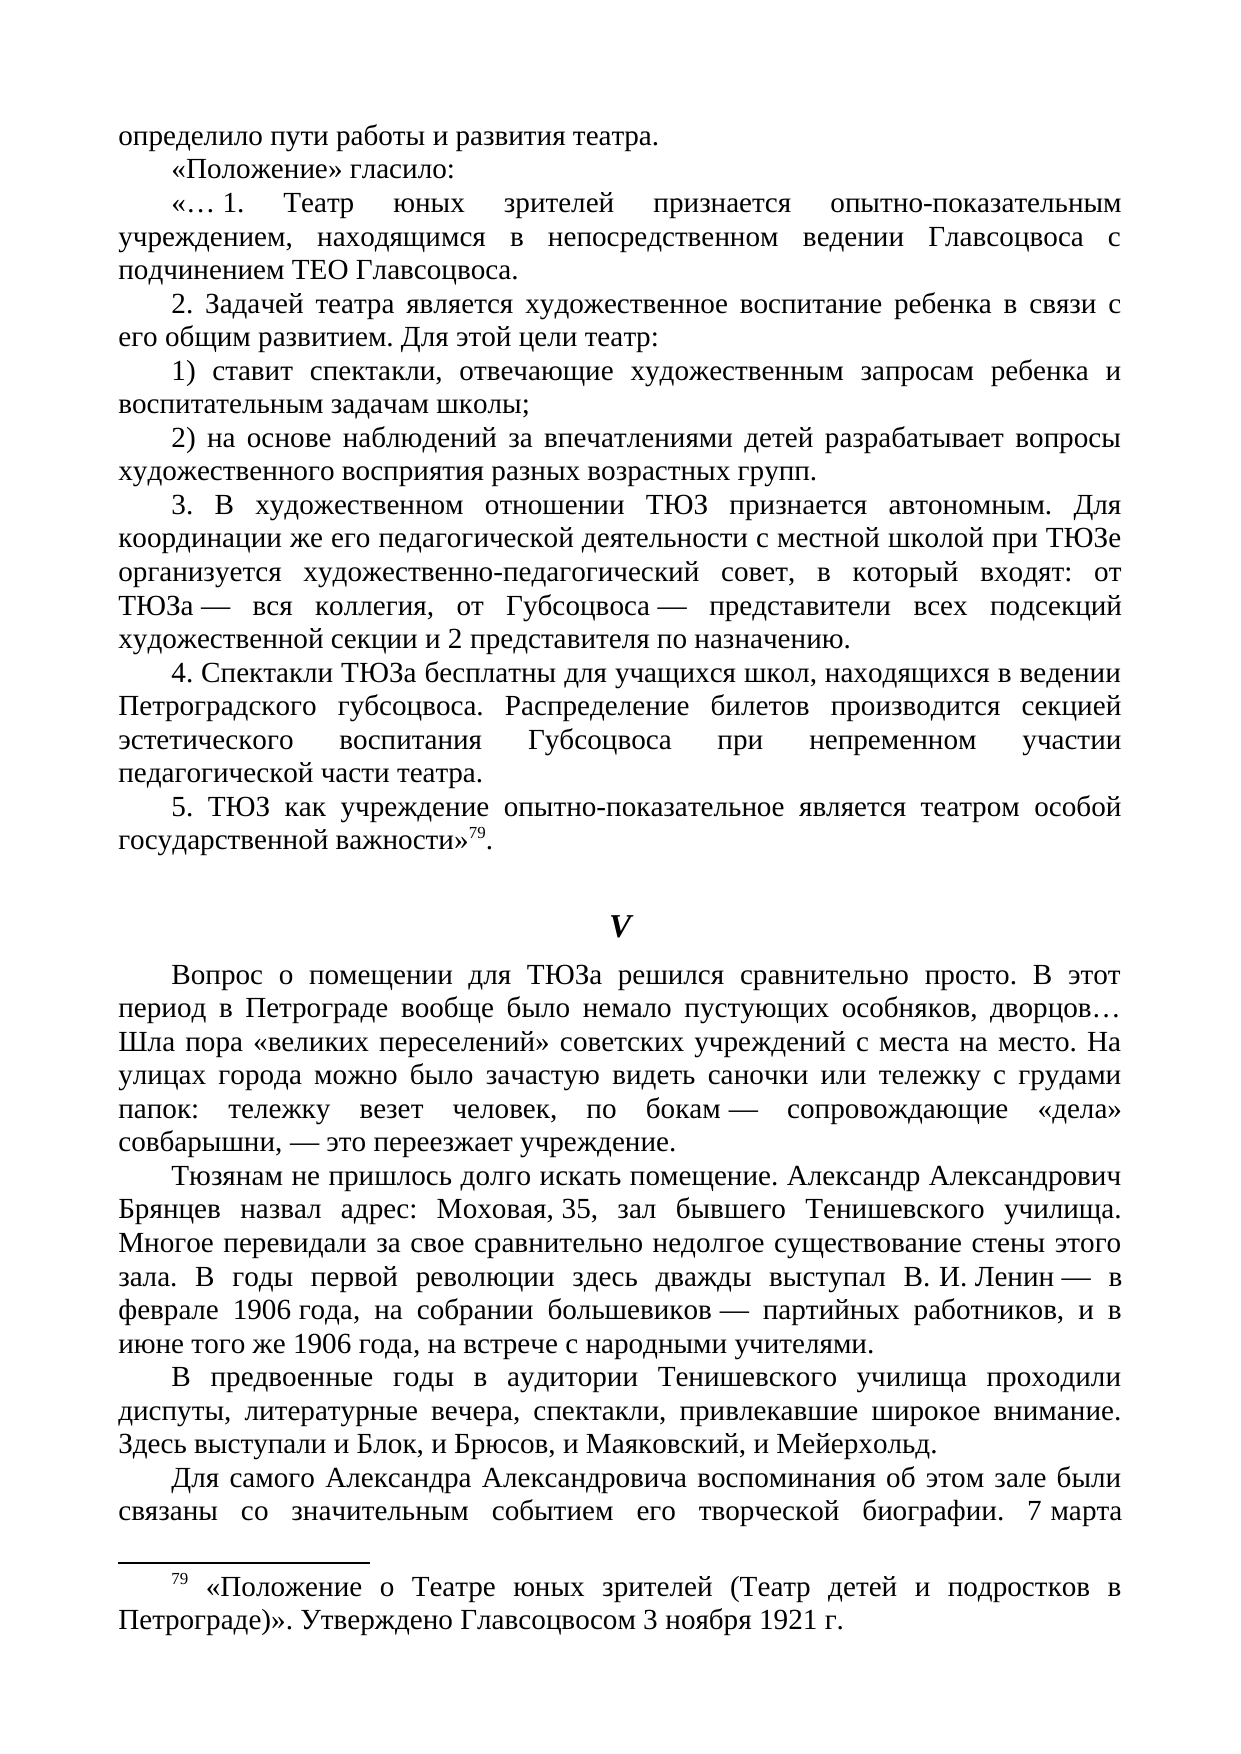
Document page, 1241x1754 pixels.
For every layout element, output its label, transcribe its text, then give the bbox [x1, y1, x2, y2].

text «Положение» гласило: [118, 152, 1122, 185]
subtitle V [118, 906, 1122, 944]
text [118, 118, 1122, 152]
text «… 1. Театр юных зрителей признается опытно-показательным учреждением, находящимся в непосредственном ведении Главсоцвоса с подчинением ТЕО Главсоцвоса. [118, 185, 1122, 286]
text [118, 1460, 1122, 1527]
text Тюзянам не пришлось долго искать помещение. Александр Александрович Брянцев назвал адрес: Моховая, 35, зал бывшего Тенишевского училища. Многое перевидали за свое сравнительно недолгое существование стены этого зала. В годы первой революции здесь дважды выступал В. И. Ленин — в феврале 1906 года, на собрании большевиков — партийных работников, и в июне того же 1906 года, на встрече с народными учителями. [118, 1158, 1122, 1359]
text 2. Задачей театра является художественное воспитание ребенка в связи с его общим развитием. Для этой цели театр: [118, 286, 1122, 353]
text В предвоенные годы в аудитории Тенишевского училища проходили диспуты, литературные вечера, спектакли, привлекавшие широкое внимание. Здесь выступали и Блок, и Брюсов, и Маяковский, и Мейерхольд. [118, 1359, 1122, 1460]
text 5. ТЮЗ как учреждение опытно-показательное является театром особой государственной важности». [118, 789, 1122, 856]
text 1) ставит спектакли, отвечающие художественным запросам ребенка и воспитательным задачам школы; [118, 353, 1122, 420]
text {110} 4. Спектакли ТЮЗа бесплатны для учащихся школ, находящихся в ведении Петроградского губсоцвоса. Распределение билетов производится секцией эстетического воспитания Губсоцвоса при непременном участии педагогической части театра. [118, 655, 1122, 789]
text 3. В художественном отношении ТЮЗ признается автономным. Для координации же его педагогической деятельности с местной школой при ТЮЗе организуется художественно-педагогический совет, в который входят: от ТЮЗа — вся коллегия, от Губсоцвоса — представители всех подсекций художественной секции и 2 представителя по назначению. [118, 487, 1122, 655]
text Вопрос о помещении для ТЮЗа решился сравнительно просто. В этот период в Петрограде вообще было немало пустующих особняков, дворцов… Шла пора «великих переселений» советских учреждений с места на место. На улицах города можно было зачастую видеть саночки или тележку с грудами папок: тележку везет человек, по бокам — сопровождающие «дела» совбарышни, — это переезжает учреждение. [118, 957, 1122, 1158]
text 2) на основе наблюдений за впечатлениями детей разрабатывает вопросы художественного восприятия разных возрастных групп. [118, 420, 1122, 487]
